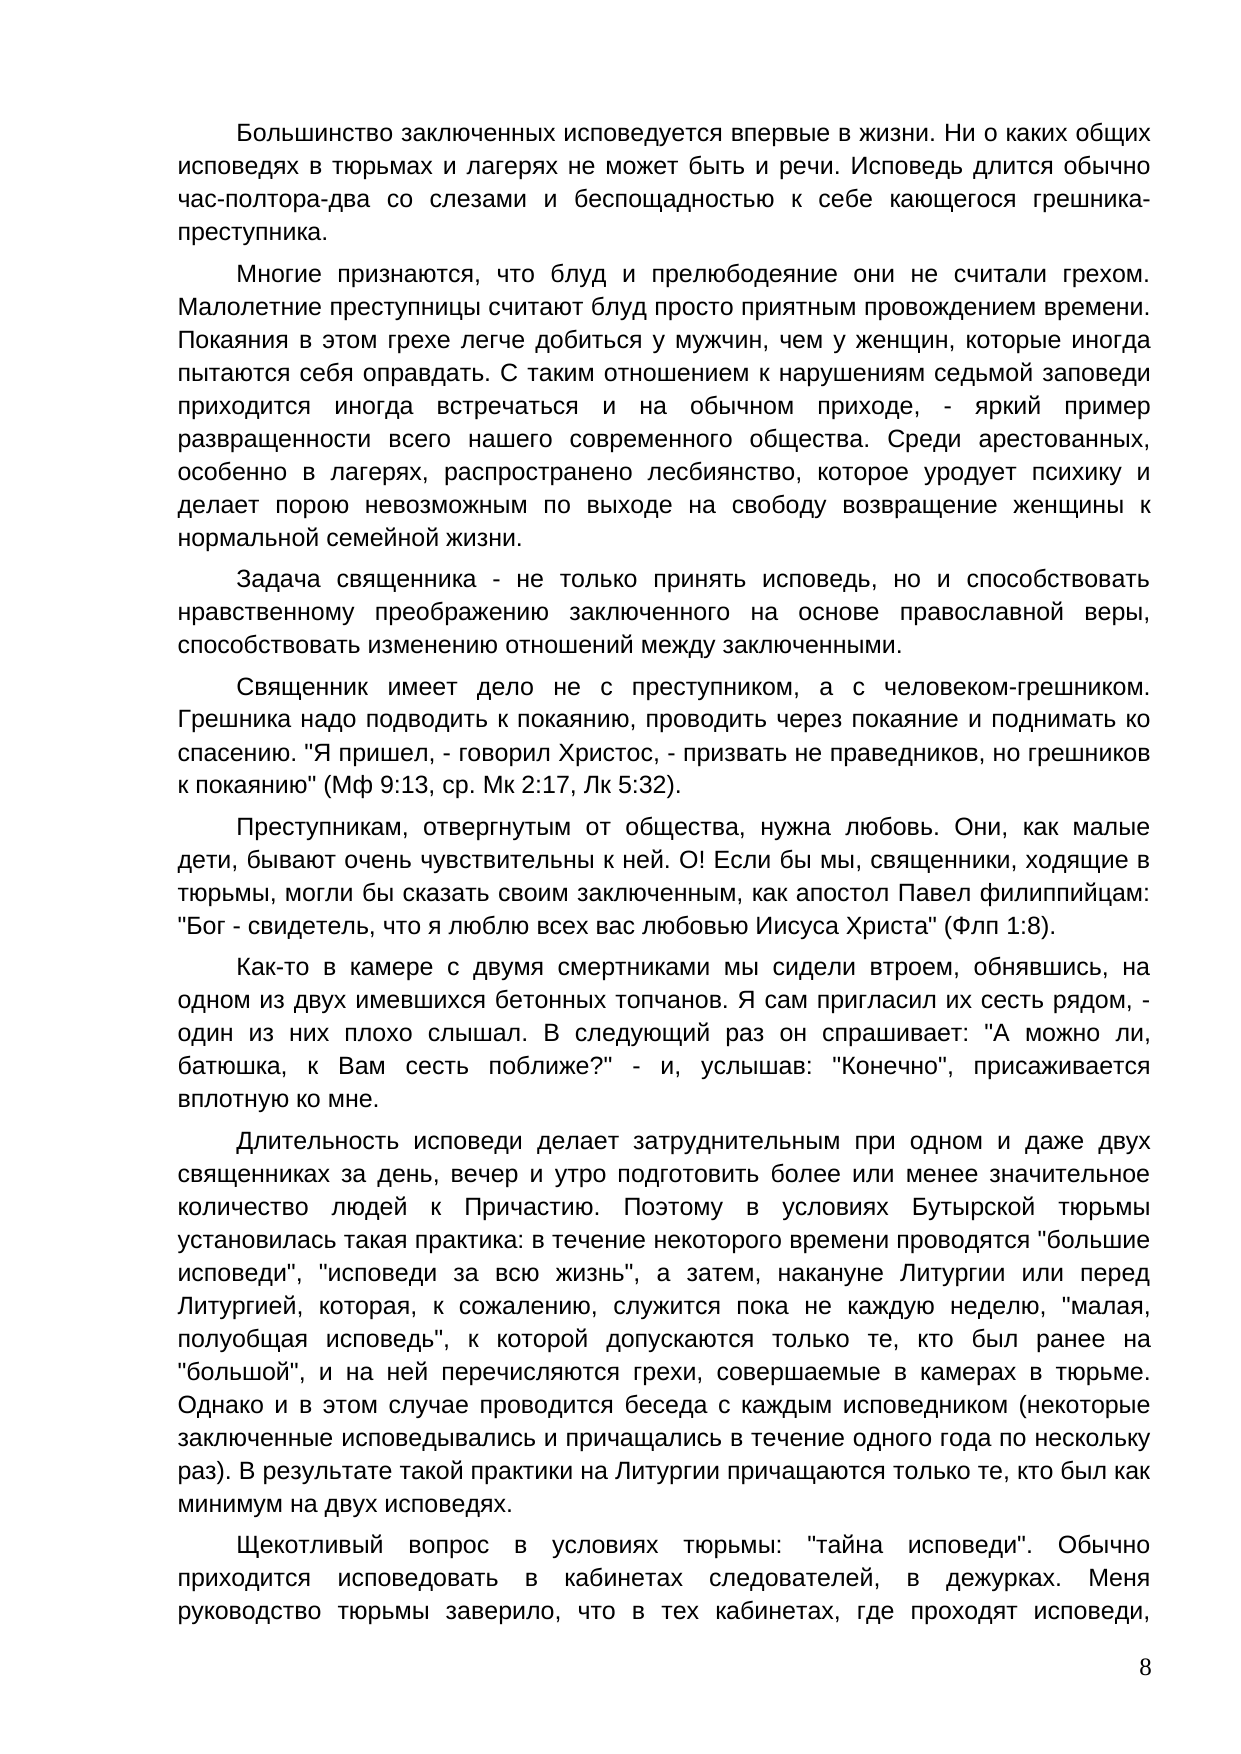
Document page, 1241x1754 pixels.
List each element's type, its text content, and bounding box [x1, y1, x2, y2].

text Преступникам, отвергнутым от общества, нужна любовь. Они, как малые дети, бывают очень чувствительны к ней. О! Если бы мы, священники, ходящие в тюрьмы, могли бы сказать своим заключенным, как апостол Павел филиппийцам: "Бог - свидетель, что я люблю всех вас любовью Иисуса Христа" (Флп 1:8). [177, 812, 1152, 940]
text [177, 1530, 1152, 1625]
text Священник имеет дело не с преступником, а с человеком-грешником. Грешника надо подводить к покаянию, проводить через покаяние и поднимать ко спасению. "Я пришел, - говорил Христос, - призвать не праведников, но грешников к покаянию" (Мф 9:13, ср. Мк 2:17, Лк 5:32). [177, 671, 1152, 799]
text Длительность исповеди делает затруднительным при одном и даже двух священниках за день, вечер и утро подготовить более или менее значительное количество людей к Причастию. Поэтому в условиях Бутырской тюрьмы установилась такая практика: в течение некоторого времени проводятся "большие исповеди", "исповеди за всю жизнь", а затем, накануне Литургии или перед Литургией, которая, к сожалению, служится пока не каждую неделю, "малая, полуобщая исповедь", к которой допускаются только те, кто был ранее на "большой", и на ней перечисляются грехи, совершаемые в камерах в тюрьме. Однако и в этом случае проводится беседа с каждым исповедником (некоторые заключенные исповедывались и причащались в течение одного года по нескольку раз). В результате такой практики на Литургии причащаются только те, кто был как минимум на двух исповедях. [177, 1126, 1152, 1518]
text Большинство заключенных исповедуется впервые в жизни. Ни о каких общих исповедях в тюрьмах и лагерях не может быть и речи. Исповедь длится обычно час-полтора-два со слезами и беспощадностью к себе кающегося грешника-преступника. [177, 118, 1152, 246]
text Как-то в камере с двумя смертниками мы сидели втроем, обнявшись, на одном из двух имевшихся бетонных топчанов. Я сам пригласил их сесть рядом, - один из них плохо слышал. В следующий раз он спрашивает: "А можно ли, батюшка, к Вам сесть поближе?" - и, услышав: "Конечно", присаживается вплотную ко мне. [177, 952, 1152, 1113]
text Многие признаются, что блуд и прелюбодеяние они не считали грехом. Малолетние преступницы считают блуд просто приятным провождением времени. Покаяния в этом грехе легче добиться у мужчин, чем у женщин, которые иногда пытаются себя оправдать. С таким отношением к нарушениям седьмой заповеди приходится иногда встречаться и на обычном приходе, - яркий пример развращенности всего нашего современного общества. Среди арестованных, особенно в лагерях, распространено лесбиянство, которое уродует психику и делает порою невозможным по выходе на свободу возвращение женщины к нормальной семейной жизни. [177, 258, 1152, 551]
text Задача священника - не только принять исповедь, но и способствовать нравственному преображению заключенного на основе православной веры, способствовать изменению отношений между заключенными. [177, 564, 1152, 659]
